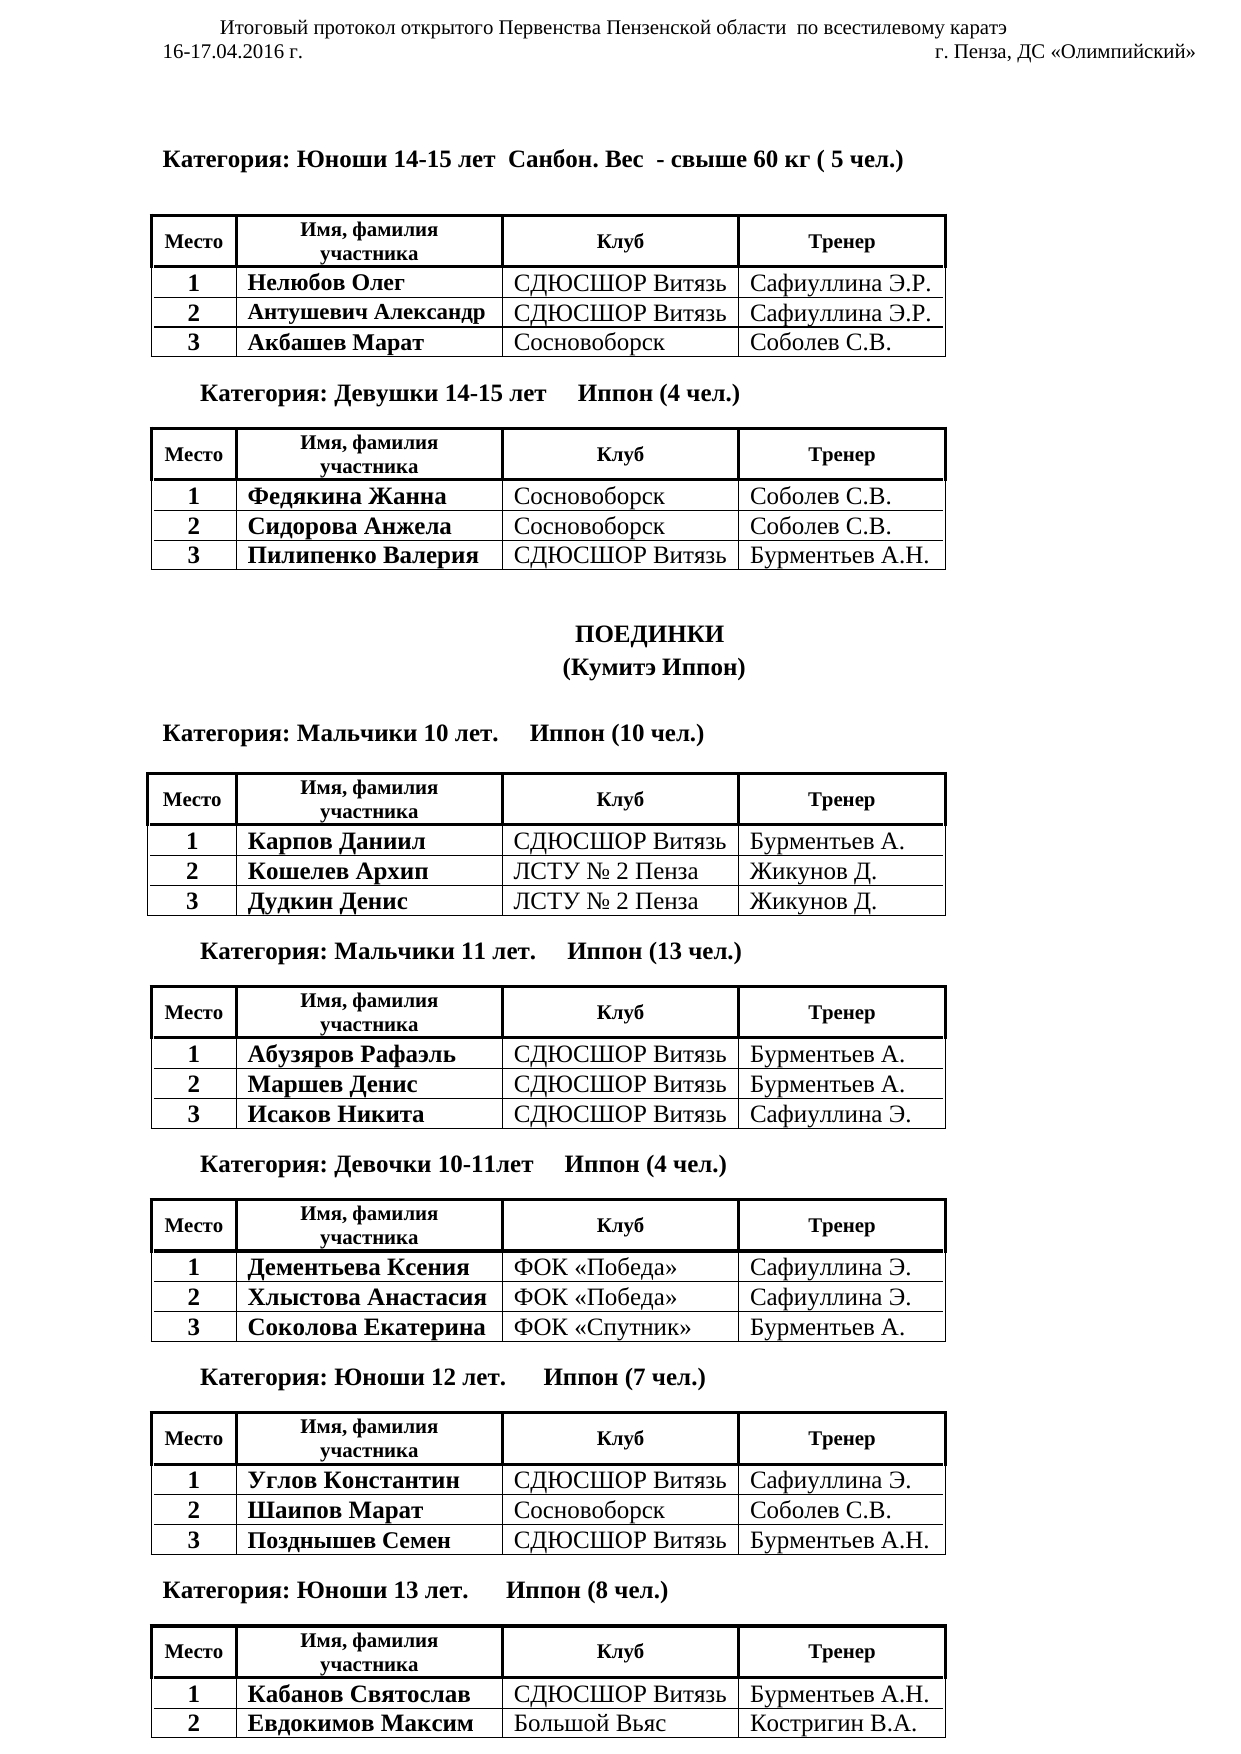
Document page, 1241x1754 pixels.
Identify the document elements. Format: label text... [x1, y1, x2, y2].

table_header Тренер [740, 1414, 944, 1462]
table_cell 1 [152, 1677, 236, 1707]
table_header Тренер [740, 988, 944, 1036]
table_header Имя, фамилия участника [238, 775, 501, 823]
text Категория: Юноши 13 лет. Иппон (8 чел.) [162, 1575, 1196, 1604]
table_cell Соболев С.В. [739, 1494, 945, 1524]
table_header Клуб [504, 775, 737, 823]
table_cell 1 [152, 1037, 236, 1068]
table_cell ФОК «Спутник» [503, 1312, 738, 1341]
text Категория: Мальчики 11 лет. Иппон (13 чел.) [200, 936, 1196, 965]
table_header Имя, фамилия участника [238, 1628, 501, 1676]
table_header Тренер [740, 775, 944, 823]
table_header Имя, фамилия участника [238, 217, 501, 265]
table_cell Пилипенко Валерия [237, 541, 502, 569]
table_cell Акбашев Марат [237, 328, 502, 356]
table_cell Абузяров Рафаэль [237, 1039, 502, 1068]
table_cell СДЮСШОР Витязь [503, 1466, 738, 1494]
table_cell 3 [148, 885, 236, 914]
table_header Клуб [504, 430, 737, 478]
table_cell Бурментьев А. [739, 1068, 945, 1098]
table_cell 3 [152, 1524, 236, 1554]
table_cell Маршев Денис [237, 1069, 502, 1098]
table_cell Бурментьев А.Н. [739, 540, 945, 569]
table_cell СДЮСШОР Витязь [503, 541, 738, 569]
table_cell 3 [152, 540, 236, 569]
table_cell Соболев С.В. [739, 478, 945, 510]
table_cell Соболев С.В. [739, 326, 945, 356]
table_header Место [153, 217, 235, 265]
table_cell СДЮСШОР Витязь [503, 1039, 738, 1068]
table_cell 2 [152, 1494, 236, 1524]
table_header Клуб [504, 1628, 737, 1676]
table_cell Позднышев Семен [237, 1525, 502, 1554]
table_cell Жикунов Д. [739, 855, 945, 885]
table_cell Сосновоборск [503, 511, 738, 539]
table_cell Кошелев Архип [237, 856, 502, 885]
table_cell Дементьева Ксения [237, 1253, 502, 1281]
table_cell Бурментьев А.Н. [739, 1524, 945, 1554]
table_cell Сосновоборск [503, 481, 738, 510]
text Категория: Девушки 14-15 лет Иппон (4 чел.) [200, 378, 1196, 406]
table_header Тренер [740, 1201, 944, 1249]
table_cell 3 [152, 1098, 236, 1128]
table_cell Жикунов Д. [739, 885, 945, 914]
table_cell СДЮСШОР Витязь [503, 1679, 738, 1707]
table_cell ФОК «Победа» [503, 1253, 738, 1281]
table_header Место [153, 988, 235, 1036]
table_cell СДЮСШОР Витязь [503, 1069, 738, 1098]
table_cell Карпов Даниил [237, 826, 502, 855]
table_header Клуб [504, 1201, 737, 1249]
text Категория: Мальчики 10 лет. Иппон (10 чел.) [162, 718, 1196, 747]
text ПОЕДИНКИ [162, 619, 1196, 648]
table_cell 2 [148, 855, 236, 885]
table_cell 2 [152, 1281, 236, 1311]
table_cell ФОК «Победа» [503, 1282, 738, 1311]
table_cell Большой Вьяс [503, 1709, 738, 1737]
table_cell Бурментьев А.Н. [739, 1676, 945, 1707]
table_header Место [153, 1201, 235, 1249]
table_cell 3 [152, 1311, 236, 1341]
table_cell Соболев С.В. [739, 510, 945, 539]
table_header Тренер [740, 430, 944, 478]
table_cell Дудкин Денис [237, 886, 502, 914]
table_cell Федякина Жанна [237, 481, 502, 510]
table_header Имя, фамилия участника [238, 1414, 501, 1462]
table_cell СДЮСШОР Витязь [503, 298, 738, 326]
table_cell Бурментьев А. [739, 1036, 945, 1068]
table_cell Сафиуллина Э. [739, 1463, 945, 1494]
table_header Имя, фамилия участника [238, 1201, 501, 1249]
table_cell Евдокимов Максим [237, 1709, 502, 1737]
table_header Клуб [504, 217, 737, 265]
table_cell Сафиуллина Э. [739, 1281, 945, 1311]
table_cell Хлыстова Анастасия [237, 1282, 502, 1311]
table_cell Углов Константин [237, 1466, 502, 1494]
table_header Имя, фамилия участника [238, 430, 501, 478]
table_cell 1 [152, 1464, 236, 1494]
table_header Тренер [740, 217, 944, 265]
text Категория: Юноши 12 лет. Иппон (7 чел.) [200, 1362, 1196, 1391]
table_cell Костригин В.А. [739, 1708, 945, 1737]
table_cell Бурментьев А. [739, 1311, 945, 1341]
table_cell СДЮСШОР Витязь [503, 1099, 738, 1128]
table_cell Шаипов Марат [237, 1495, 502, 1524]
table_cell Нелюбов Олег [237, 268, 502, 297]
table_cell Сафиуллина Э. [739, 1098, 945, 1128]
table_header Имя, фамилия участника [238, 988, 501, 1036]
table_header Место [149, 775, 235, 823]
table_cell 2 [152, 297, 236, 326]
table_cell Исаков Никита [237, 1099, 502, 1128]
table_cell Соколова Екатерина [237, 1312, 502, 1341]
table_header Клуб [504, 988, 737, 1036]
table_cell Кабанов Святослав [237, 1679, 502, 1707]
table_cell СДЮСШОР Витязь [503, 826, 738, 855]
table_cell Сафиуллина Э.Р. [739, 297, 945, 326]
text Категория: Девочки 10-11лет Иппон (4 чел.) [200, 1149, 1196, 1178]
table_cell Бурментьев А. [739, 823, 945, 855]
table_cell СДЮСШОР Витязь [503, 268, 738, 297]
table_cell Сафиуллина Э.Р. [739, 265, 945, 297]
table_header Клуб [504, 1414, 737, 1462]
text Категория: Юноши 14-15 лет Санбон. Вес - свыше 60 кг ( 5 чел.) [162, 144, 1196, 173]
table_cell ЛСТУ № 2 Пенза [503, 886, 738, 914]
table_cell ЛСТУ № 2 Пенза [503, 856, 738, 885]
table_cell 1 [152, 266, 236, 297]
table_cell Сафиуллина Э. [739, 1249, 945, 1281]
table_cell 1 [152, 479, 236, 510]
table_cell СДЮСШОР Витязь [503, 1525, 738, 1554]
table_cell 1 [152, 1250, 236, 1281]
table_cell Сосновоборск [503, 1495, 738, 1524]
table_cell 2 [152, 1068, 236, 1098]
table_header Место [153, 1414, 235, 1462]
table_header Тренер [740, 1628, 944, 1676]
table_header Место [153, 1628, 235, 1676]
table_header Место [153, 430, 235, 478]
table_cell Сосновоборск [503, 328, 738, 356]
table_cell 3 [152, 326, 236, 356]
table_cell Сидорова Анжела [237, 511, 502, 539]
table_cell 2 [152, 510, 236, 539]
table_cell Антушевич Александр [237, 298, 502, 326]
table_cell 1 [148, 823, 236, 855]
text (Кумитэ Иппон) [162, 652, 1196, 681]
table_cell 2 [152, 1708, 236, 1737]
